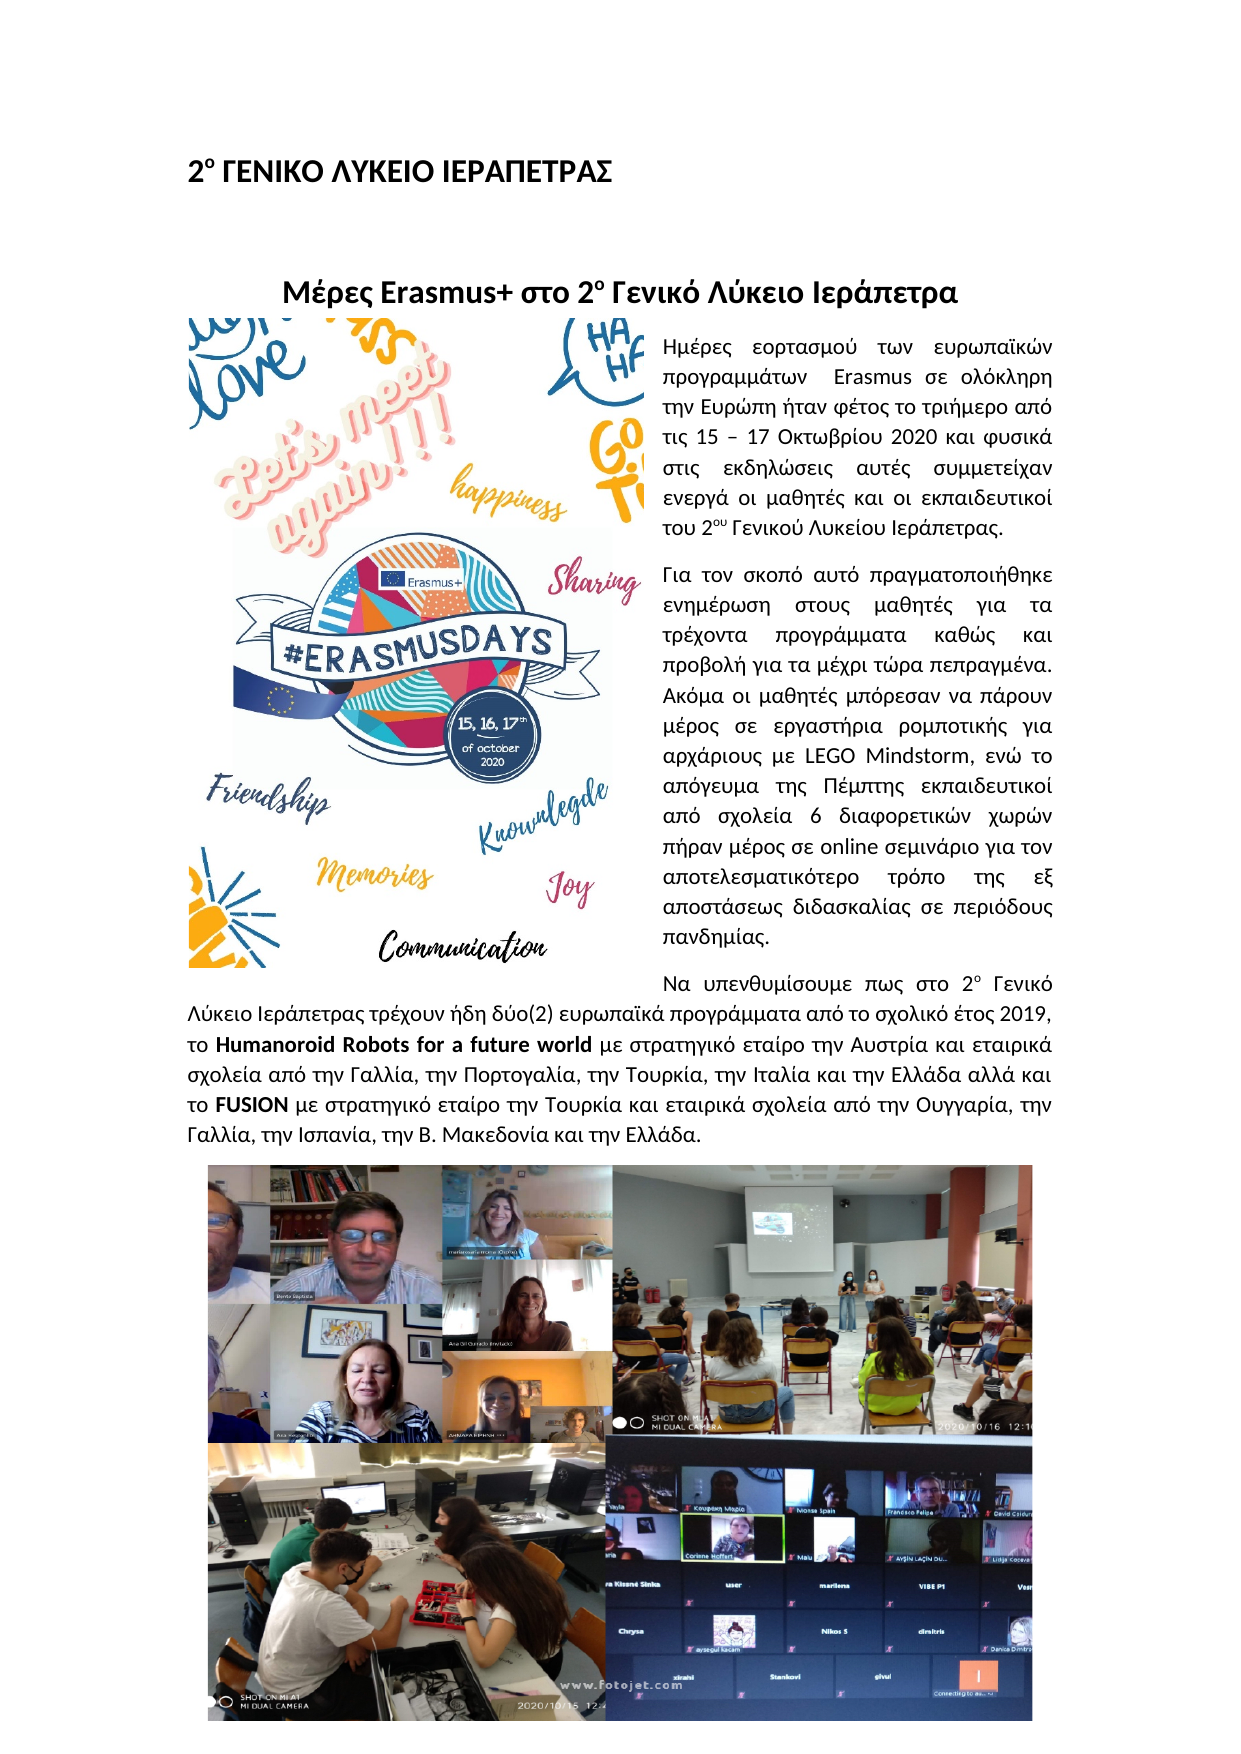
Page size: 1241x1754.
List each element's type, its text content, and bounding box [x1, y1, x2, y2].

picture [207, 1165, 1033, 1722]
text Να υπενθυμίσουμε πως στο 2ο Γενικό Λύκειο Ιεράπετρας τρέχουν ήδη δύο(2) ευρωπαϊκά προγράμματα από το σχολικό έτος 2019, το Humanoroid Robots for a future world με στρατηγικό εταίρο την Αυστρία και εταιρικά σχολεία από την Γαλλία, την Πορτογαλία, την Τουρκία, την Ιταλία και την Ελλάδα αλλά και το FUSION με στρατηγικό εταίρο την Τουρκία και εταιρικά σχολεία από την Ουγγαρία, την Γαλλία, την Ισπανία, την Β. Μακεδονία και την Ελλάδα. [187, 969, 1053, 1148]
text 2ο ΓΕΝΙΚΟ ΛΥΚΕΙΟ ΙΕΡΑΠΕΤΡΑΣ [187, 150, 1053, 191]
text Ημέρες εορτασμού των ευρωπαϊκών προγραμμάτων Erasmus σε ολόκληρη την Ευρώπη ήταν φέτος το τριήμερο από τις 15 – 17 Οκτωβρίου 2020 και φυσικά στις εκδηλώσεις αυτές συμμετείχαν ενεργά οι μαθητές και οι εκπαιδευτικοί του 2ου Γενικού Λυκείου Ιεράπετρας. [644, 332, 1053, 541]
text Μέρες Erasmus+ στο 2ο Γενικό Λύκειο Ιεράπετρα [187, 271, 1053, 312]
picture [187, 318, 644, 965]
text Για τον σκοπό αυτό πραγματοποιήθηκε ενημέρωση στους μαθητές για τα τρέχοντα προγράμματα καθώς και προβολή για τα μέχρι τώρα πεπραγμένα. Ακόμα οι μαθητές μπόρεσαν να πάρουν μέρος σε εργαστήρια ρομποτικής για αρχάριους με LEGO Mindstorm, ενώ το απόγευμα της Πέμπτης εκπαιδευτικοί από σχολεία 6 διαφορετικών χωρών πήραν μέρος σε online σεμινάριο για τον αποτελεσματικότερο τρόπο της εξ αποστάσεως διδασκαλίας σε περιόδους πανδημίας. [644, 560, 1053, 951]
